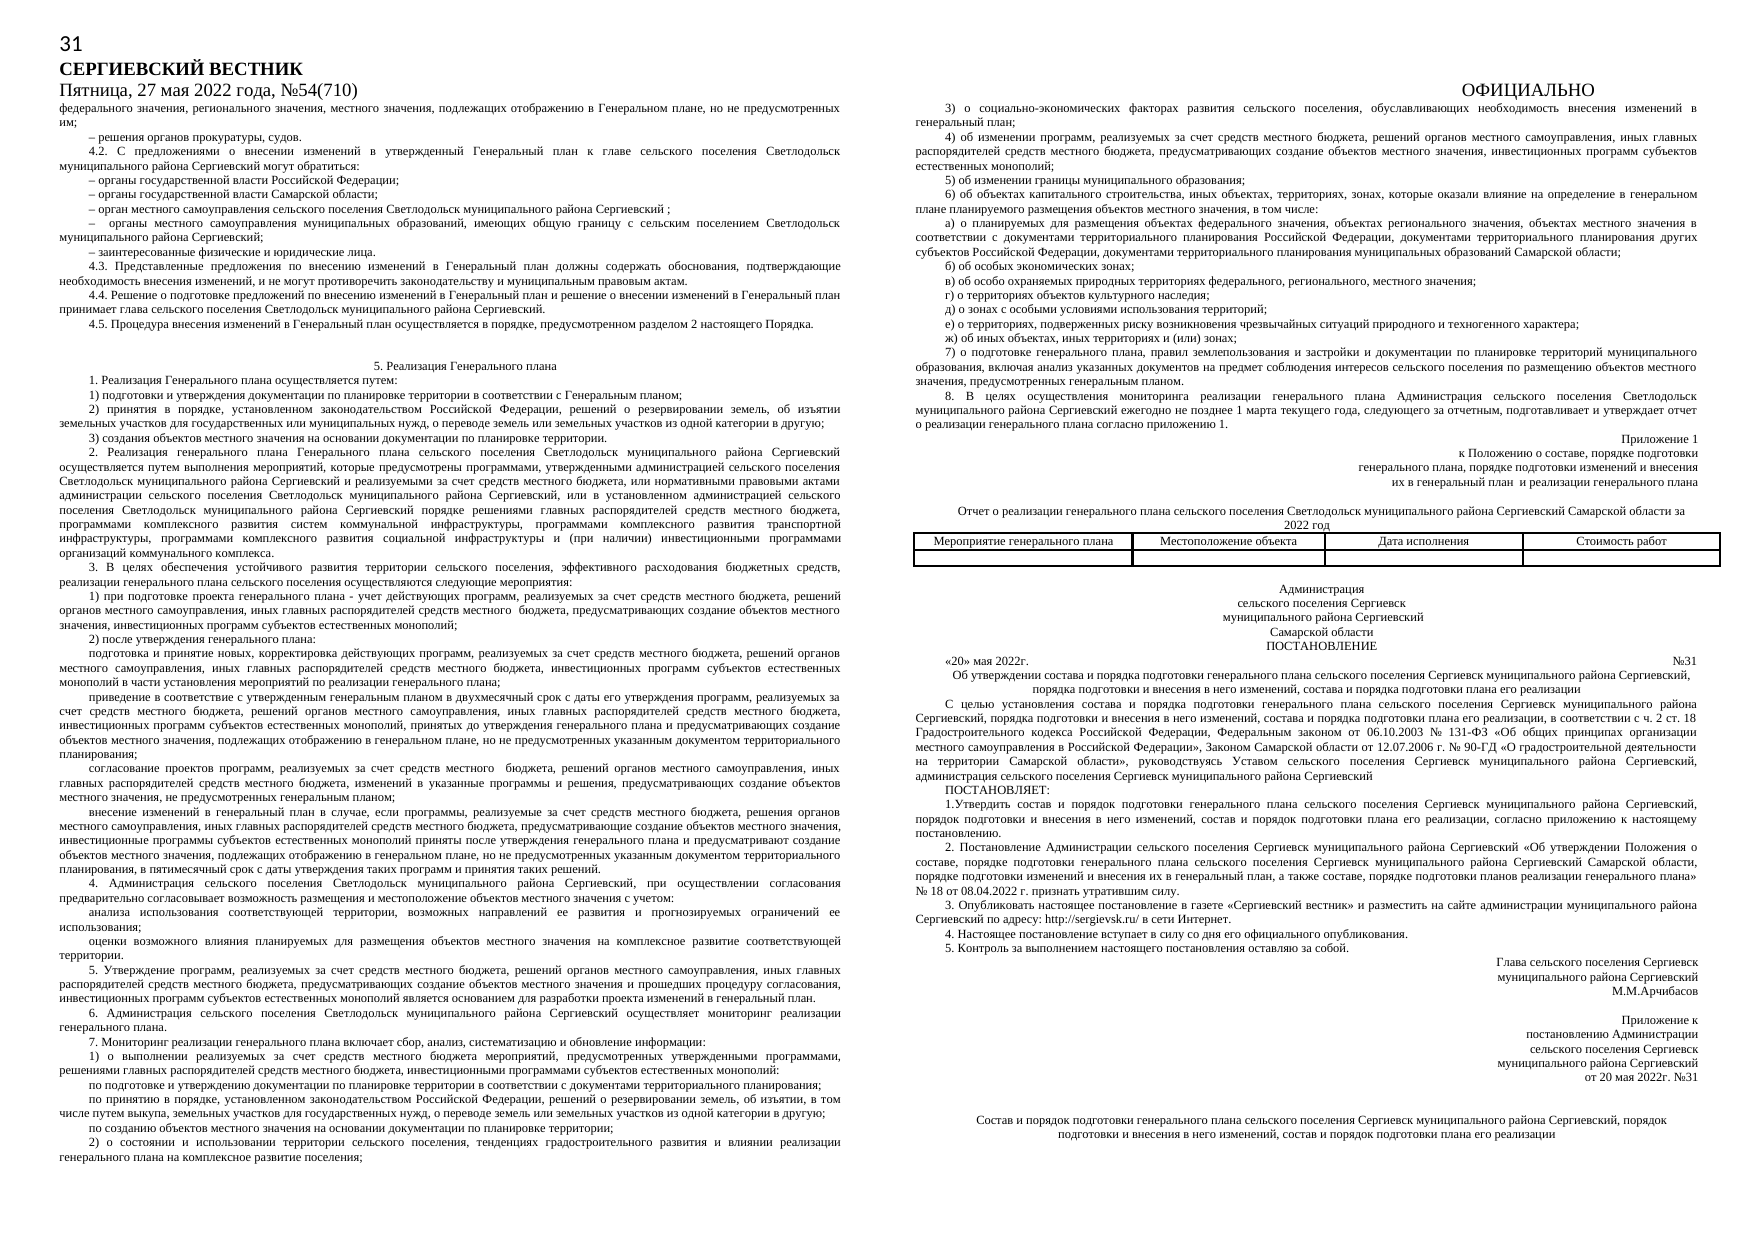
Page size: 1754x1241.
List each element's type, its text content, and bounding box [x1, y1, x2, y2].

text 5. Реализация Генерального плана [59, 359, 842, 373]
text М.М.Арчибасов [915, 984, 1698, 998]
text по подготовке и утверждению документации по планировке территории в соответствии с документами территориального планирования; [59, 1077, 842, 1092]
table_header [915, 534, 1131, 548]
text муниципального района Сергиевский [915, 1056, 1698, 1070]
text б) об особых экономических зонах; [915, 259, 1698, 273]
text 4.3. Представленные предложения по внесению изменений в Генеральный план должны содержать обоснования, подтверждающие необходимость внесения изменений, и не могут противоречить законодательству и муниципальным правовым актам. [59, 259, 842, 288]
text сельского поселения Сергиевск [915, 596, 1698, 610]
text Глава сельского поселения Сергиевск [915, 955, 1698, 969]
text Состав и порядок подготовки генерального плана сельского поселения Сергиевск муниципального района Сергиевский, порядок подготовки и внесения в него изменений, состав и порядок подготовки плана его реализации [915, 1112, 1698, 1141]
text Об утверждении состава и порядка подготовки генерального плана сельского поселения Сергиевск муниципального района Сергиевский, порядка подготовки и внесения в него изменений, состава и порядка подготовки плана его реализации [915, 668, 1698, 696]
text – органы местного самоуправления муниципальных образований, имеющих общую границу с сельским поселением Светлодольск муниципального района Сергиевский; [59, 216, 842, 244]
text муниципального района Сергиевский [915, 969, 1698, 984]
text 2. Постановление Администрации сельского поселения Сергиевск муниципального района Сергиевский «Об утверждении Положения о составе, порядке подготовки генерального плана сельского поселения Сергиевск муниципального района Сергиевский Самарской области, порядке подготовки изменений и внесения их в генеральный план, а также составе, порядке подготовки планов реализации генерального плана» № 18 от 08.04.2022 г. признать утратившим силу. [915, 840, 1698, 898]
text 1.Утвердить состав и порядок подготовки генерального плана сельского поселения Сергиевск муниципального района Сергиевский, порядок подготовки и внесения в него изменений, состав и порядок подготовки плана его реализации, согласно приложению к настоящему постановлению. [915, 797, 1698, 840]
text Приложение к [915, 1013, 1698, 1027]
text 1) подготовки и утверждения документации по планировке территории в соответствии с Генеральным планом; [59, 387, 842, 402]
text подготовка и принятие новых, корректировка действующих программ, реализуемых за счет средств местного бюджета, решений органов местного самоуправления, иных главных распорядителей средств местного бюджета, инвестиционных программ субъектов естественных монополий в части установления мероприятий по реализации генерального плана; [59, 646, 842, 689]
text а) о планируемых для размещения объектах федерального значения, объектах регионального значения, объектах местного значения в соответствии с документами территориального планирования Российской Федерации, документами территориального планирования других субъектов Российской Федерации, документами территориального планирования муниципальных образований Самарской области; [915, 216, 1698, 259]
text от 20 мая 2022г. №31 [915, 1070, 1698, 1084]
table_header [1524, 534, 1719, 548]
text 4.5. Процедура внесения изменений в Генеральный план осуществляется в порядке, предусмотренном разделом 2 настоящего Порядка. [59, 316, 842, 331]
text 4.2. С предложениями о внесении изменений в утвержденный Генеральный план к главе сельского поселения Светлодольск муниципального района Сергиевский могут обратиться: [59, 144, 842, 173]
text по принятию в порядке, установленном законодательством Российской Федерации, решений о резервировании земель, об изъятии, в том числе путем выкупа, земельных участков для государственных нужд, о переводе земель или земельных участков из одной категории в другую; [59, 1092, 842, 1121]
text 4. Администрация сельского поселения Светлодольск муниципального района Сергиевский, при осуществлении согласования предварительно согласовывает возможность размещения и местоположение объектов местного значения с учетом: [59, 876, 842, 905]
text «20» мая 2022г. №31 [915, 653, 1698, 668]
text 4.4. Решение о подготовке предложений по внесению изменений в Генеральный план и решение о внесении изменений в Генеральный план принимает глава сельского поселения Светлодольск муниципального района Сергиевский. [59, 288, 842, 316]
text 6. Администрация сельского поселения Светлодольск муниципального района Сергиевский осуществляет мониторинг реализации генерального плана. [59, 1006, 842, 1034]
text согласование проектов программ, реализуемых за счет средств местного бюджета, решений органов местного самоуправления, иных главных распорядителей средств местного бюджета, изменений в указанные программы и решения, предусматривающих создание объектов местного значения, не предусмотренных генеральным планом; [59, 761, 842, 804]
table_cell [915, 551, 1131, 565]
text 1) при подготовке проекта генерального плана - учет действующих программ, реализуемых за счет средств местного бюджета, решений органов местного самоуправления, иных главных распорядителей средств местного бюджета, предусматривающих создание объектов местного значения, инвестиционных программ субъектов естественных монополий; [59, 589, 842, 632]
text г) о территориях объектов культурного наследия; [915, 288, 1698, 302]
text генерального плана, порядке подготовки изменений и внесения [915, 460, 1698, 474]
text – органы государственной власти Российской Федерации; [59, 173, 842, 187]
text 3. В целях обеспечения устойчивого развития территории сельского поселения, эффективного расходования бюджетных средств, реализации генерального плана сельского поселения осуществляются следующие мероприятия: [59, 560, 842, 589]
text Отчет о реализации генерального плана сельского поселения Светлодольск муниципального района Сергиевский Самарской области за 2022 год [915, 503, 1698, 532]
text сельского поселения Сергиевск [915, 1041, 1698, 1056]
text 5) об изменении границы муниципального образования; [915, 173, 1698, 187]
text 7) о подготовке генерального плана, правил землепользования и застройки и документации по планировке территорий муниципального образования, включая анализ указанных документов на предмет соблюдения интересов сельского поселения по размещению объектов местного значения, предусмотренных генеральным планом. [915, 345, 1698, 388]
text 7. Мониторинг реализации генерального плана включает сбор, анализ, систематизацию и обновление информации: [59, 1034, 842, 1049]
text 8. В целях осуществления мониторинга реализации генерального плана Администрация сельского поселения Светлодольск муниципального района Сергиевский ежегодно не позднее 1 марта текущего года, следующего за отчетным, подготавливает и утверждает отчет о реализации генерального плана согласно приложению 1. [915, 388, 1698, 431]
text 3) создания объектов местного значения на основании документации по планировке территории. [59, 431, 842, 445]
text – орган местного самоуправления сельского поселения Светлодольск муниципального района Сергиевский ; [59, 201, 842, 216]
text оценки возможного влияния планируемых для размещения объектов местного значения на комплексное развитие соответствующей территории. [59, 934, 842, 962]
text Администрация [915, 581, 1698, 596]
text внесение изменений в генеральный план в случае, если программы, реализуемые за счет средств местного бюджета, решения органов местного самоуправления, иных главных распорядителей средств местного бюджета, предусматривающие создание объектов местного значения, инвестиционные программы субъектов естественных монополий приняты после утверждения генерального плана и предусматривают создание объектов местного значения, подлежащих отображению в генеральном плане, но не предусмотренных указанным документом территориального планирования, в пятимесячный срок с даты утверждения таких программ и принятия таких решений. [59, 804, 842, 876]
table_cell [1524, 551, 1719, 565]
text 3) о социально-экономических факторах развития сельского поселения, обуславливающих необходимость внесения изменений в генеральный план; [915, 101, 1698, 129]
text – органы государственной власти Самарской области; [59, 187, 842, 201]
text 2) о состоянии и использовании территории сельского поселения, тенденциях градостроительного развития и влиянии реализации генерального плана на комплексное развитие поселения; [59, 1135, 842, 1164]
text приведение в соответствие с утвержденным генеральным планом в двухмесячный срок с даты его утверждения программ, реализуемых за счет средств местного бюджета, решений органов местного самоуправления, иных главных распорядителей средств местного бюджета, инвестиционных программ субъектов естественных монополий, принятых до утверждения генерального плана и предусматривающих создание объектов местного значения, подлежащих отображению в генеральном плане, но не предусмотренных указанным документом территориального планирования; [59, 689, 842, 761]
text постановлению Администрации [915, 1027, 1698, 1041]
text 1. Реализация Генерального плана осуществляется путем: [59, 373, 842, 387]
text ПОСТАНОВЛЕНИЕ [915, 639, 1698, 653]
text С целью установления состава и порядка подготовки генерального плана сельского поселения Сергиевск муниципального района Сергиевский, порядка подготовки и внесения в него изменений, состава и порядка подготовки плана его реализации, в соответствии с ч. 2 ст. 18 Градостроительного кодекса Российской Федерации, Федеральным законом от 06.10.2003 № 131-ФЗ «Об общих принципах организации местного самоуправления в Российской Федерации», Законом Самарской области от 12.07.2006 г. № 90-ГД «О градостроительной деятельности на территории Самарской области», руководствуясь Уставом сельского поселения Сергиевск муниципального района Сергиевский, администрация сельского поселения Сергиевск муниципального района Сергиевский [915, 696, 1698, 783]
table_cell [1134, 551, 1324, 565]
text 4. Настоящее постановление вступает в силу со дня его официального опубликования. [915, 926, 1698, 941]
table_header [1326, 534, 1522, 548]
text 4) об изменении программ, реализуемых за счет средств местного бюджета, решений органов местного самоуправления, иных главных распорядителей средств местного бюджета, предусматривающих создание объектов местного значения, инвестиционных программ субъектов естественных монополий; [915, 129, 1698, 173]
text 3. Опубликовать настоящее постановление в газете «Сергиевский вестник» и разместить на сайте администрации муниципального района Сергиевский по адресу: http://sergievsk.ru/ в сети Интернет. [915, 898, 1698, 926]
text муниципального района Сергиевский [915, 610, 1698, 624]
text Приложение 1 [915, 431, 1698, 446]
text 1) о выполнении реализуемых за счет средств местного бюджета мероприятий, предусмотренных утвержденными программами, решениями главных распорядителей средств местного бюджета, инвестиционными программами субъектов естественных монополий: [59, 1049, 842, 1077]
text д) о зонах с особыми условиями использования территорий; [915, 302, 1698, 316]
text 5. Контроль за выполнением настоящего постановления оставляю за собой. [915, 941, 1698, 955]
text 2. Реализация генерального плана Генерального плана сельского поселения Светлодольск муниципального района Сергиевский осуществляется путем выполнения мероприятий, которые предусмотрены программами, утвержденными администрацией сельского поселения Светлодольск муниципального района Сергиевский и реализуемыми за счет средств местного бюджета, или нормативными правовыми актами администрации сельского поселения Светлодольск муниципального района Сергиевский, или в установленном администрацией сельского поселения Светлодольск муниципального района Сергиевский порядке решениями главных распорядителей средств местного бюджета, программами комплексного развития систем коммунальной инфраструктуры, программами комплексного развития транспортной инфраструктуры, программами комплексного развития социальной инфраструктуры и (при наличии) инвестиционными программами организаций коммунального комплекса. [59, 445, 842, 560]
text по созданию объектов местного значения на основании документации по планировке территории; [59, 1121, 842, 1135]
text е) о территориях, подверженных риску возникновения чрезвычайных ситуаций природного и техногенного характера; [915, 316, 1698, 331]
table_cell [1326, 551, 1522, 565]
text 5. Утверждение программ, реализуемых за счет средств местного бюджета, решений органов местного самоуправления, иных главных распорядителей средств местного бюджета, предусматривающих создание объектов местного значения и прошедших процедуру согласования, инвестиционных программ субъектов естественных монополий является основанием для разработки проекта изменений в генеральный план. [59, 962, 842, 1006]
text в) об особо охраняемых природных территориях федерального, регионального, местного значения; [915, 273, 1698, 288]
text 6) об объектах капитального строительства, иных объектах, территориях, зонах, которые оказали влияние на определение в генеральном плане планируемого размещения объектов местного значения, в том числе: [915, 187, 1698, 216]
text анализа использования соответствующей территории, возможных направлений ее развития и прогнозируемых ограничений ее использования; [59, 905, 842, 934]
text ПОСТАНОВЛЯЕТ: [915, 783, 1698, 797]
text к Положению о составе, порядке подготовки [915, 446, 1698, 460]
text – заинтересованные физические и юридические лица. [59, 244, 842, 259]
text 2) принятия в порядке, установленном законодательством Российской Федерации, решений о резервировании земель, об изъятии земельных участков для государственных или муниципальных нужд, о переводе земель или земельных участков из одной категории в другую; [59, 402, 842, 431]
text Самарской области [915, 624, 1698, 639]
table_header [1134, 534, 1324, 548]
text – решения органов прокуратуры, судов. [59, 129, 842, 144]
text их в генеральный план и реализации генерального плана [915, 474, 1698, 489]
text 2) после утверждения генерального плана: [59, 632, 842, 646]
text ж) об иных объектах, иных территориях и (или) зонах; [915, 331, 1698, 345]
